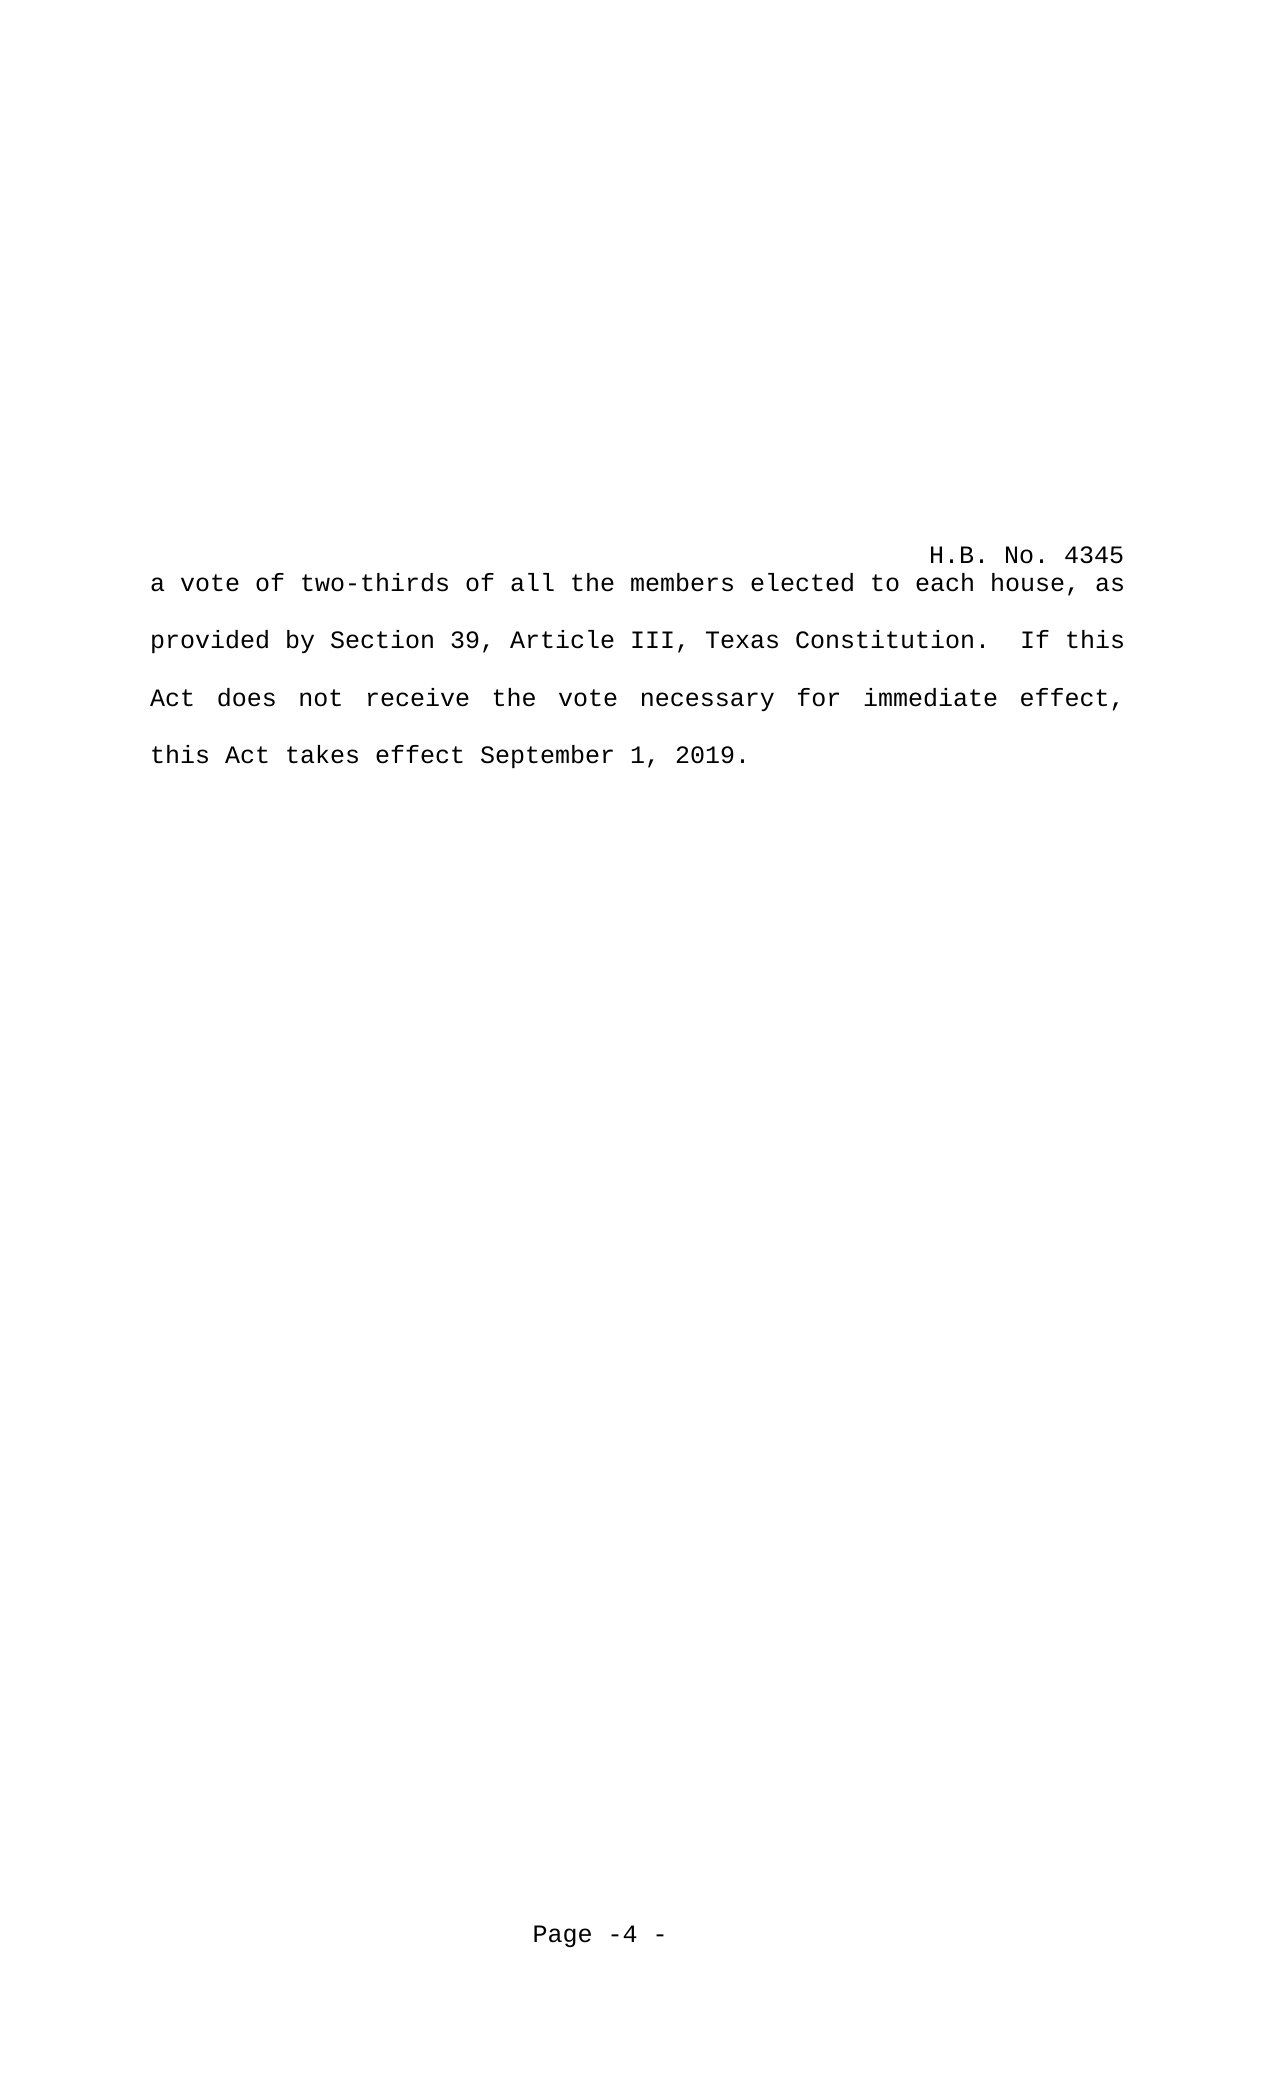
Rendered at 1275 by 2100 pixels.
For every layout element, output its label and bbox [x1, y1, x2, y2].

text [150, 571, 1125, 771]
